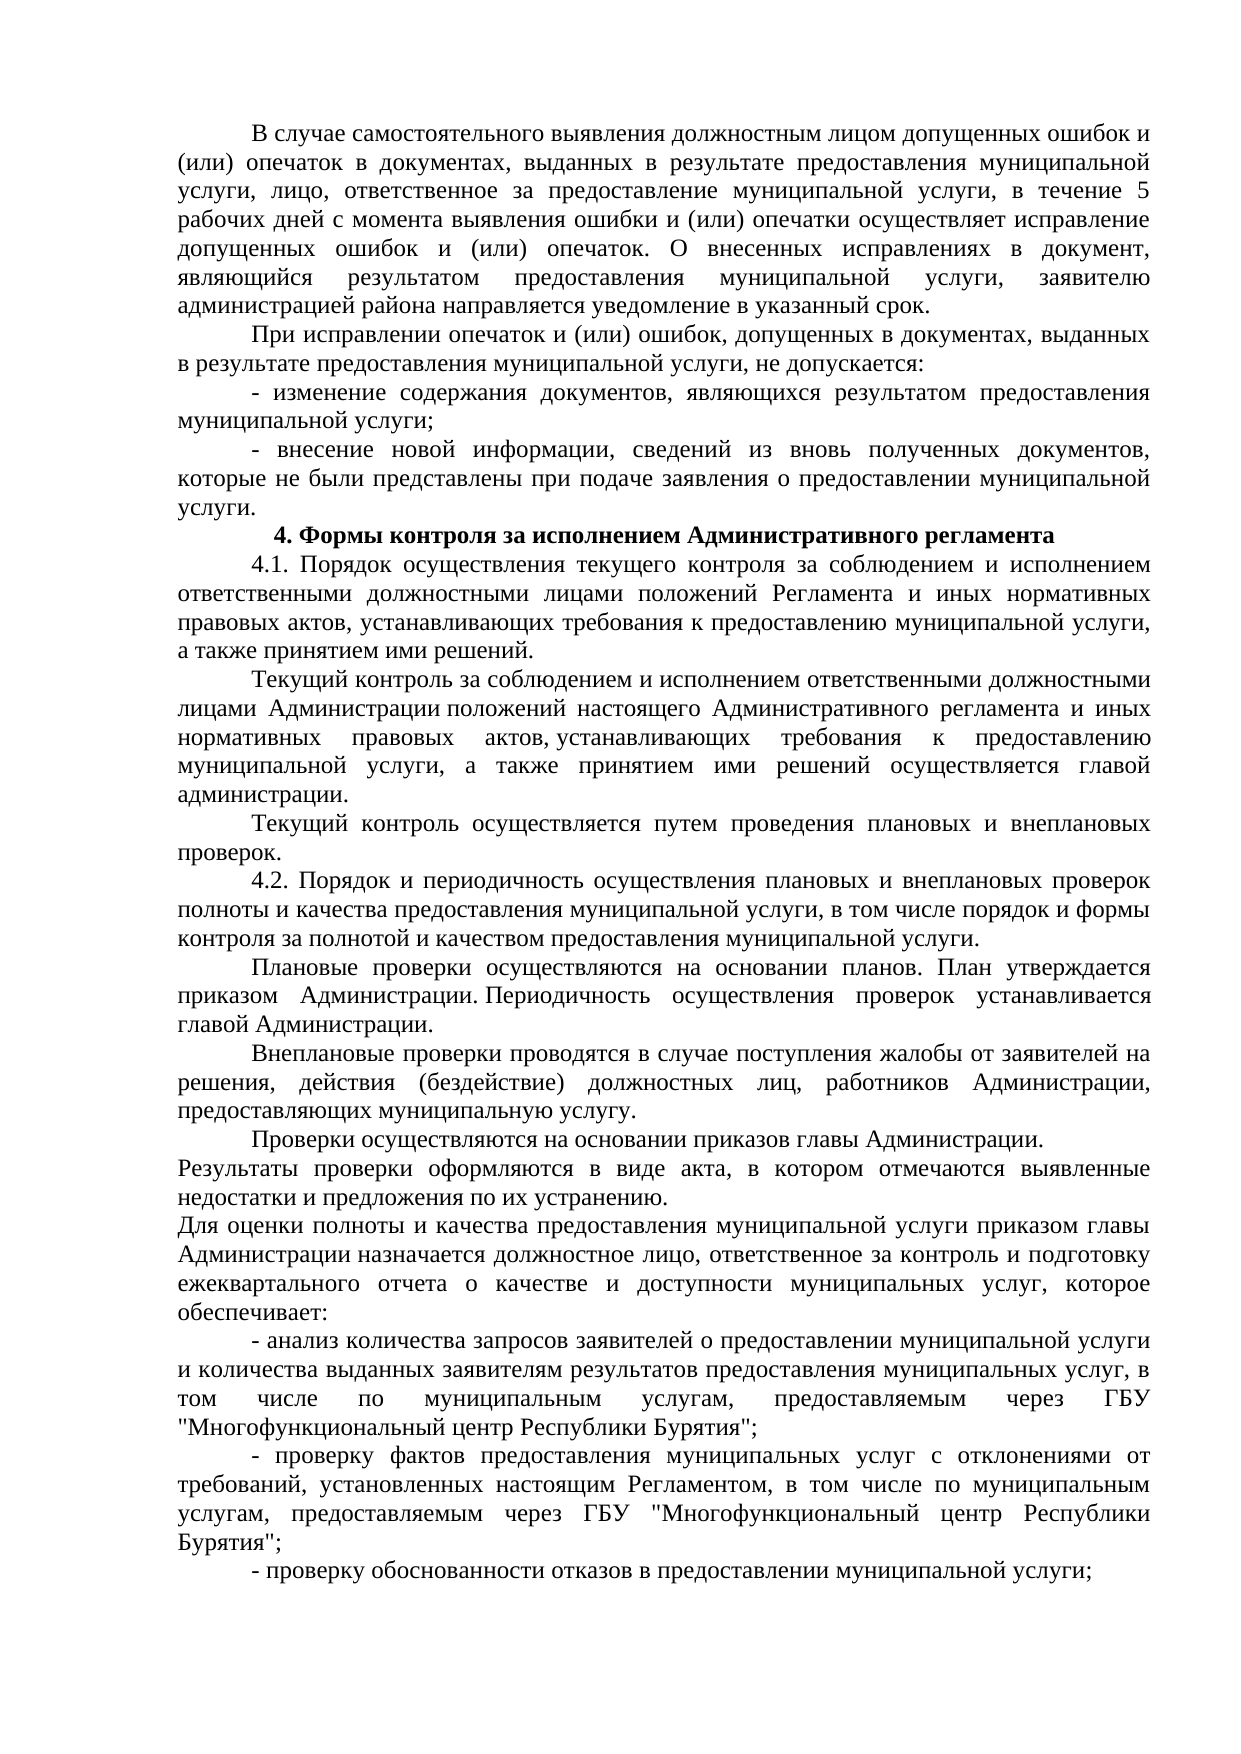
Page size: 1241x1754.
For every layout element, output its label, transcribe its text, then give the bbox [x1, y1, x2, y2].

text 4. Формы контроля за исполнением Административного регламента [177, 521, 1152, 549]
text 4.2. Порядок и периодичность осуществления плановых и внеплановых проверок полноты и качества предоставления муниципальной услуги, в том числе порядок и формы контроля за полнотой и качеством предоставления муниципальной услуги. [177, 866, 1152, 952]
text Внеплановые проверки проводятся в случае поступления жалобы от заявителей на решения, действия (бездействие) должностных лиц, работников Администрации, предоставляющих муниципальную услугу. [177, 1038, 1152, 1124]
text - внесение новой информации, сведений из вновь полученных документов, которые не были представлены при подаче заявления о предоставлении муниципальной услуги. [177, 434, 1152, 521]
text Проверки осуществляются на основании приказов главы Администрации. [177, 1124, 1152, 1153]
text Текущий контроль осуществляется путем проведения плановых и внеплановых проверок. [177, 808, 1152, 866]
text Для оценки полноты и качества предоставления муниципальной услуги приказом главы Администрации назначается должностное лицо, ответственное за контроль и подготовку ежеквартального отчета о качестве и доступности муниципальных услуг, которое обеспечивает: [177, 1211, 1152, 1326]
text Результаты проверки оформляются в виде акта, в котором отмечаются выявленные недостатки и предложения по их устранению. [177, 1153, 1152, 1211]
text 4.1. Порядок осуществления текущего контроля за соблюдением и исполнением ответственными должностными лицами положений Регламента и иных нормативных правовых актов, устанавливающих требования к предоставлению муниципальной услуги, а также принятием ими решений. [177, 549, 1152, 664]
text В случае самостоятельного выявления должностным лицом допущенных ошибок и (или) опечаток в документах, выданных в результате предоставления муниципальной услуги, лицо, ответственное за предоставление муниципальной услуги, в течение 5 рабочих дней с момента выявления ошибки и (или) опечатки осуществляет исправление допущенных ошибок и (или) опечаток. О внесенных исправлениях в документ, являющийся результатом предоставления муниципальной услуги, заявителю администрацией района направляется уведомление в указанный срок. [177, 118, 1152, 319]
text - проверку обоснованности отказов в предоставлении муниципальной услуги; [177, 1556, 1152, 1584]
text Плановые проверки осуществляются на основании планов. План утверждается приказом Администрации. Периодичность осуществления проверок устанавливается главой Администрации. [177, 952, 1152, 1038]
text - анализ количества запросов заявителей о предоставлении муниципальной услуги и количества выданных заявителям результатов предоставления муниципальных услуг, в том числе по муниципальным услугам, предоставляемым через ГБУ "Многофункциональный центр Республики Бурятия"; [177, 1326, 1152, 1441]
text При исправлении опечаток и (или) ошибок, допущенных в документах, выданных в результате предоставления муниципальной услуги, не допускается: [177, 319, 1152, 377]
text Текущий контроль за соблюдением и исполнением ответственными должностными лицами Администрации положений настоящего Административного регламента и иных нормативных правовых актов, устанавливающих требования к предоставлению муниципальной услуги, а также принятием ими решений осуществляется главой администрации. [177, 664, 1152, 808]
text - изменение содержания документов, являющихся результатом предоставления муниципальной услуги; [177, 377, 1152, 434]
text - проверку фактов предоставления муниципальных услуг с отклонениями от требований, установленных настоящим Регламентом, в том числе по муниципальным услугам, предоставляемым через ГБУ "Многофункциональный центр Республики Бурятия"; [177, 1441, 1152, 1556]
